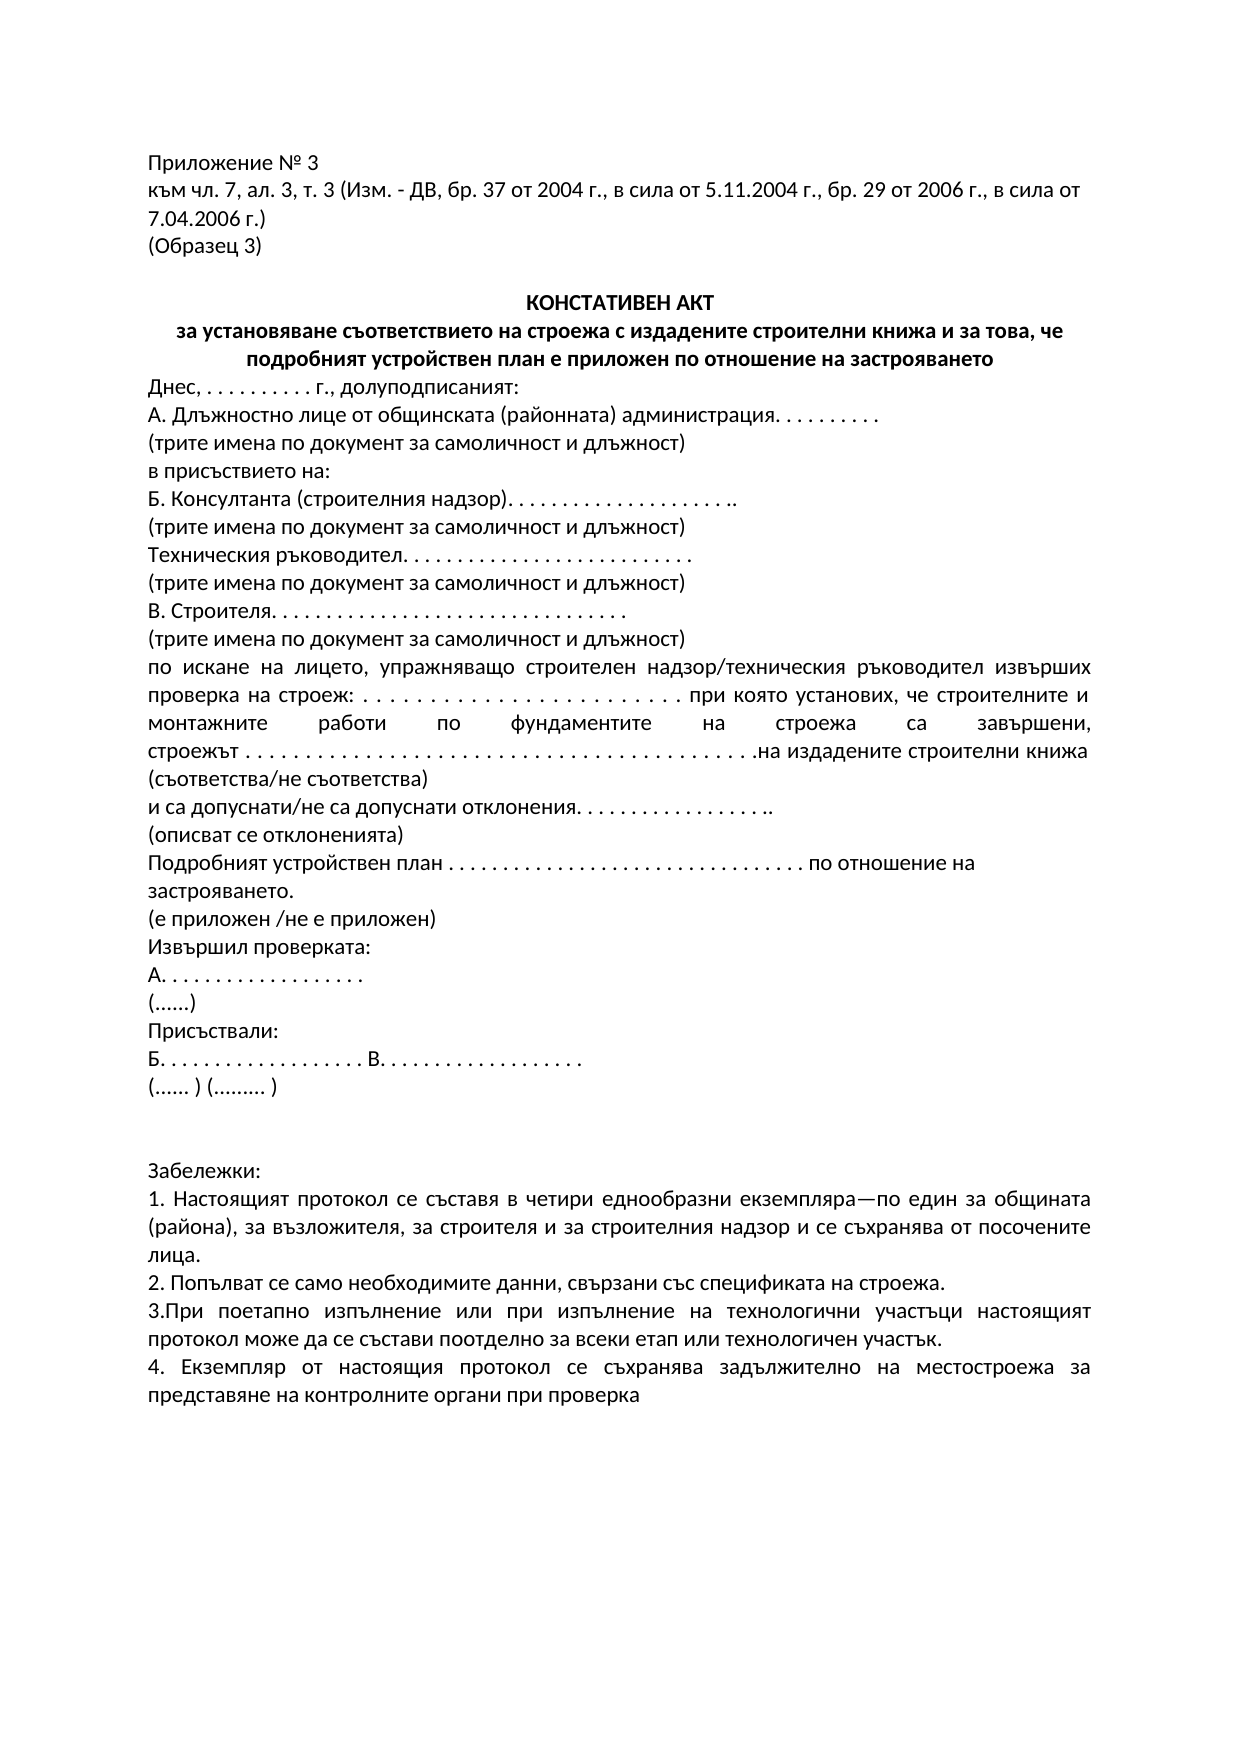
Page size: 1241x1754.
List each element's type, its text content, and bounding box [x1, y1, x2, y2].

text (трите имена по документ за самоличност и длъжност) [148, 624, 1093, 652]
text към чл. 7, ал. 3, т. 3 (Изм. - ДВ, бр. 37 от 2004 г., в сила от 5.11.2004 г., бр. 29 от 2006 г., в сила от 7.04.2006 г.) [148, 176, 1093, 232]
text застрояването. [148, 876, 1093, 904]
text Приложение № 3 [148, 148, 1093, 176]
text 3.При поетапно изпълнение или при изпълнение на технологични участъци настоящият протокол може да се състави поотделно за всеки етап или технологичен участък. [148, 1296, 1093, 1352]
text 1. Настоящият протокол се съставя в четири еднообразни екземпляра—по един за общината (района), за възложителя, за строителя и за строителния надзор и се съхранява от посочените лица. [148, 1184, 1093, 1268]
text (е приложен /не е приложен) [148, 904, 1093, 932]
text Присъствали: [148, 1016, 1093, 1044]
text (трите имена по документ за самоличност и длъжност) [148, 512, 1093, 540]
text (трите имена по документ за самоличност и длъжност) [148, 568, 1093, 596]
text Подробният устройствен план . . . . . . . . . . . . . . . . . . . . . . . . . . . . . . . . . по отношение на [148, 848, 1093, 876]
text и са допуснати/не са допуснати отклонения. . . . . . . . . . . . . . . . . .. [148, 792, 1093, 820]
text (трите имена по документ за самоличност и длъжност) [148, 428, 1093, 456]
text КОНСТАТИВЕН АКТ [148, 288, 1093, 316]
text (Образец 3) [148, 232, 1093, 260]
text Техническия ръководител. . . . . . . . . . . . . . . . . . . . . . . . . . . [148, 540, 1093, 568]
text А. Длъжностно лице от общинската (районната) администрация. . . . . . . . . . [148, 400, 1093, 428]
text Б. . . . . . . . . . . . . . . . . . . В. . . . . . . . . . . . . . . . . . . [148, 1044, 1093, 1072]
text в присъствието на: [148, 456, 1093, 484]
text Забележки: [148, 1156, 1093, 1184]
text В. Строителя. . . . . . . . . . . . . . . . . . . . . . . . . . . . . . . . . [148, 596, 1093, 624]
text Извършил проверката: [148, 932, 1093, 960]
text (...... ) (......... ) [148, 1072, 1093, 1100]
text 2. Попълват се само необходимите данни, свързани със спецификата на строежа. [148, 1268, 1093, 1296]
text по искане на лицето, упражняващо строителен надзор/техническия ръководител извърших проверка на строеж: . . . . . . . . . . . . . . . . . . . . . . . . при която установих, че строителните и монтажните работи по фундаментите на строежа са завършени, строежът . . . . . . . . . . . . . . . . . . . . . . . . . . . . . . . . . . . . . . . . . . .на издадените строителни книжа (съответства/не съответства) [148, 652, 1093, 792]
text (описват се отклоненията) [148, 820, 1093, 848]
text за установяване съответствието на строежа с издадените строителни книжа и за това, че подробният устройствен план е приложен по отношение на застрояването [148, 316, 1093, 372]
text Б. Консултанта (строителния надзор). . . . . . . . . . . . . . . . . . . . .. [148, 484, 1093, 512]
text (......) [148, 988, 1093, 1016]
text Днес, . . . . . . . . . . г., долуподписаният: [148, 372, 1093, 400]
text А. . . . . . . . . . . . . . . . . . . [148, 960, 1093, 988]
text 4. Екземпляр от настоящия протокол се съхранява задължително на местостроежа за представяне на контролните органи при проверка [148, 1352, 1093, 1408]
